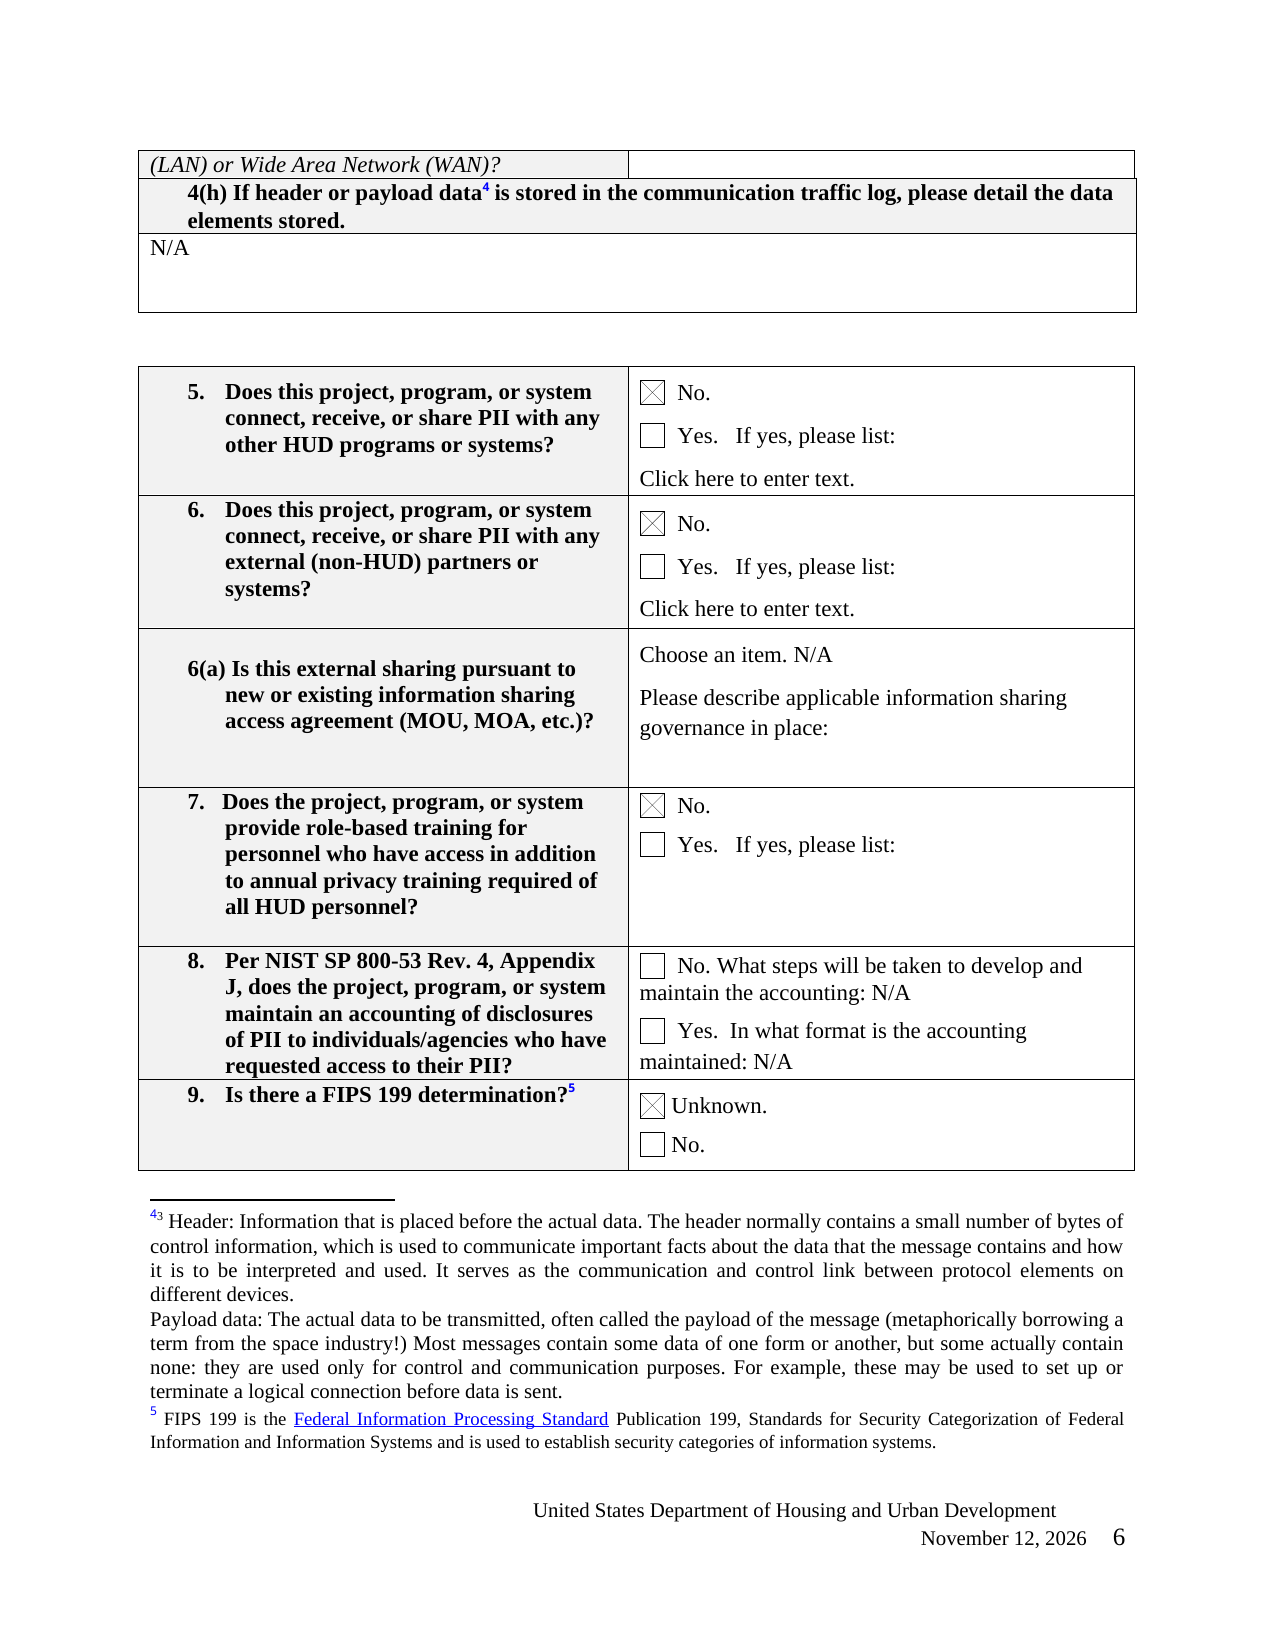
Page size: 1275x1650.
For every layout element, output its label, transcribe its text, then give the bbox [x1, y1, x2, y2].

table_cell 6(a) Is this external sharing pursuant to new or existing information sharing access agreement (MOU, MOA, etc.)? [139, 629, 628, 787]
table_cell No. Yes. If yes, please list: [629, 496, 1134, 627]
table_cell N/A Please describe applicable information sharing governance in place: [629, 629, 1134, 787]
table_header No. Yes. If yes, please list: [629, 367, 1134, 494]
table_cell No. What steps will be taken to develop and maintain the accounting: N/A Yes. In what format is the accounting maintained: N/A [629, 947, 1134, 1079]
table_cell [629, 151, 1134, 177]
table_header Does this project, program, or system connect, receive, or share PII with any other HUD programs or systems? [139, 367, 628, 494]
table_cell Per NIST SP 800-53 Rev. 4, Appendix J, does the project, program, or system maintain an accounting of disclosures of PII to individuals/agencies who have requested access to their PII? [139, 947, 628, 1079]
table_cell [629, 1080, 1134, 1170]
table_cell 4(h) If header or payload data is stored in the communication traffic log, please detail the data elements stored. [139, 179, 1136, 233]
table_cell Does this project, program, or system connect, receive, or share PII with any external (non-HUD) partners or systems? [139, 496, 628, 627]
table_cell No. Yes. If yes, please list: [629, 788, 1134, 946]
table_cell N/A [139, 234, 1136, 312]
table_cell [139, 151, 628, 177]
table_cell 7. Does the project, program, or system provide role-based training for personnel who have access in addition to annual privacy training required of all HUD personnel? [139, 788, 628, 946]
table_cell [139, 1080, 628, 1170]
